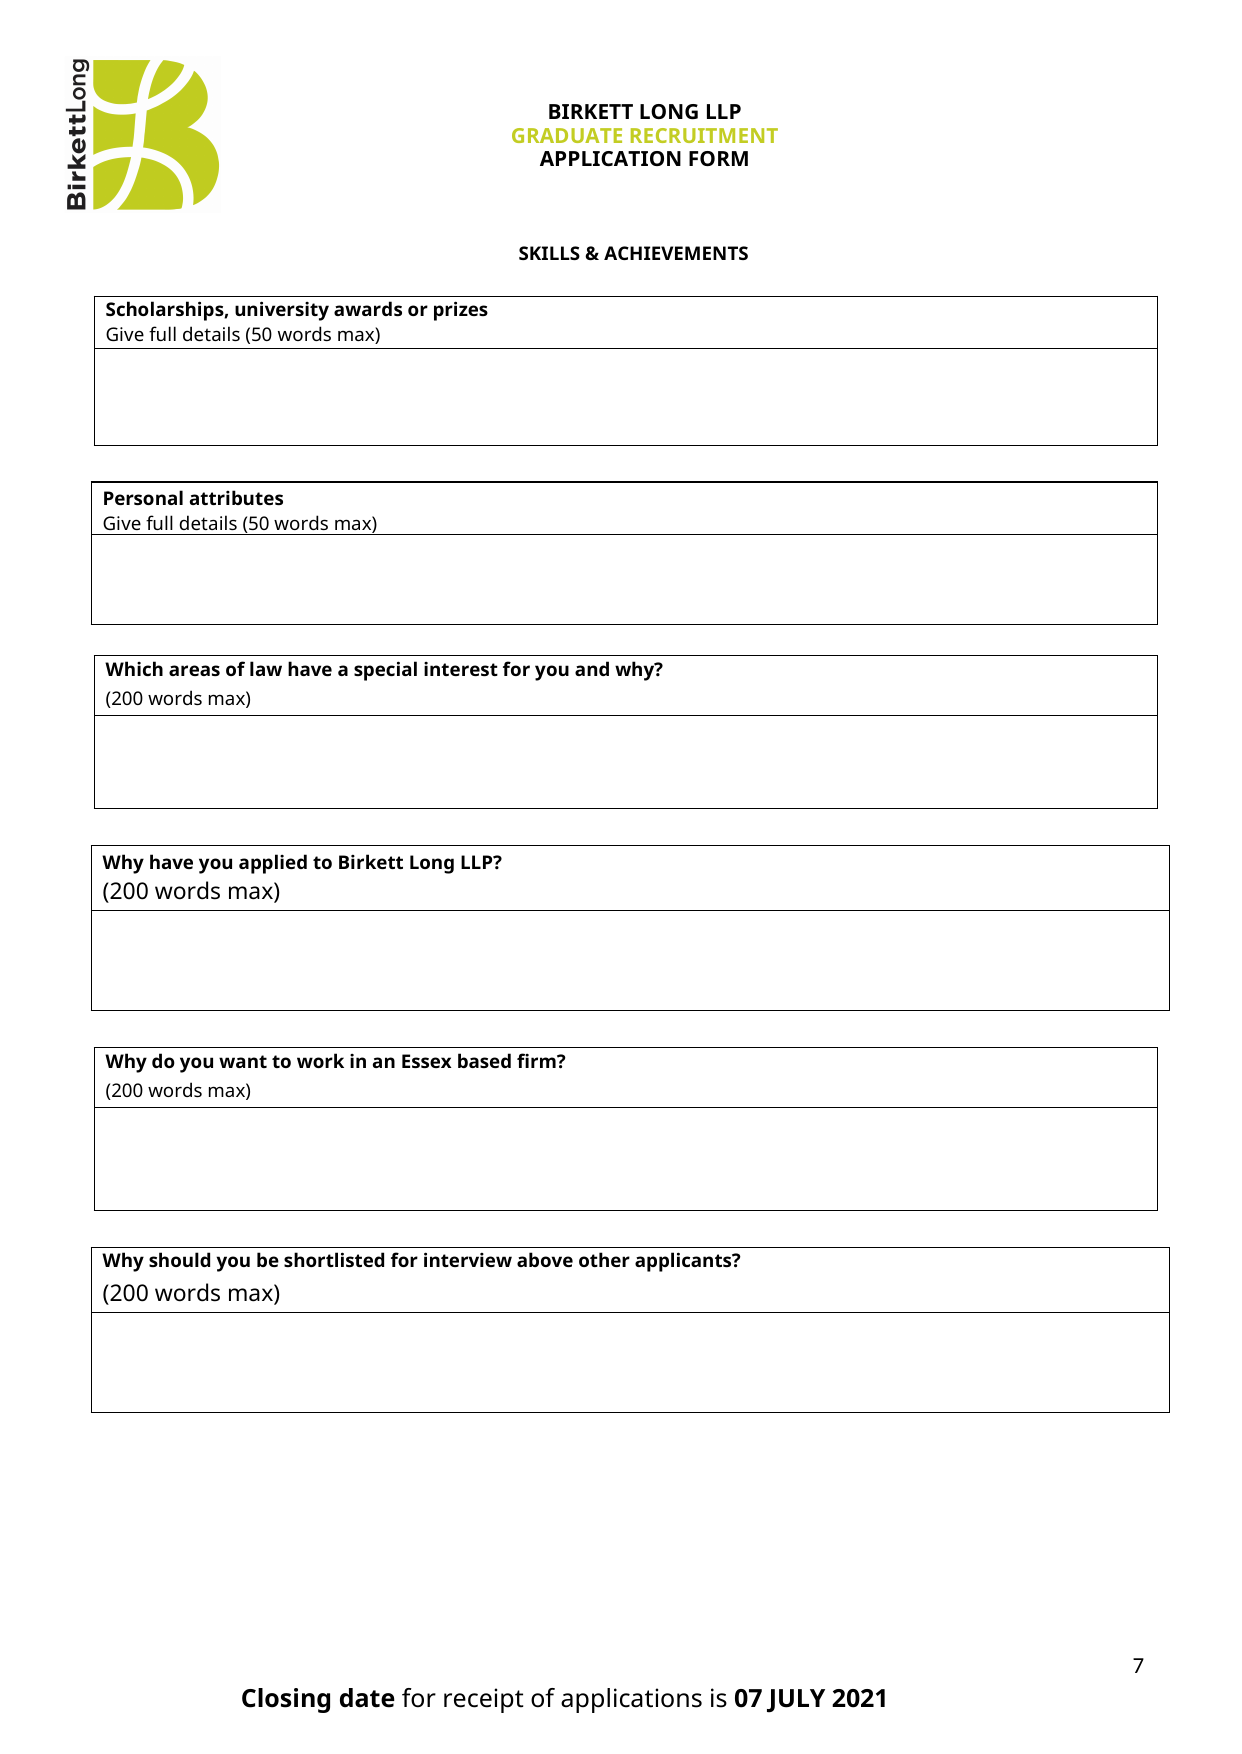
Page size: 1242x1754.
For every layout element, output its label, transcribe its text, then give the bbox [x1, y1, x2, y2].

text SKILLS & ACHIEVEMENTS [94, 240, 1173, 266]
table_cell [92, 1313, 1169, 1412]
picture [64, 56, 221, 213]
table_cell [95, 716, 1157, 808]
table_header Why do you want to work in an Essex based firm? (200 words max) [95, 1048, 1157, 1107]
table_cell [92, 535, 1157, 624]
table_header Personal attributes Give full details (50 words max) [92, 483, 1157, 534]
table_header Why have you applied to Birkett Long LLP? (200 words max) [92, 846, 1169, 910]
table_header Scholarships, university awards or prizes Give full details (50 words max) [95, 297, 1157, 348]
table_cell [92, 911, 1169, 1010]
table_header Which areas of law have a special interest for you and why? (200 words max) [95, 656, 1157, 715]
table_cell [95, 349, 1157, 444]
table_header Why should you be shortlisted for interview above other applicants? (200 words max) [92, 1248, 1169, 1312]
table_cell [95, 1108, 1157, 1210]
